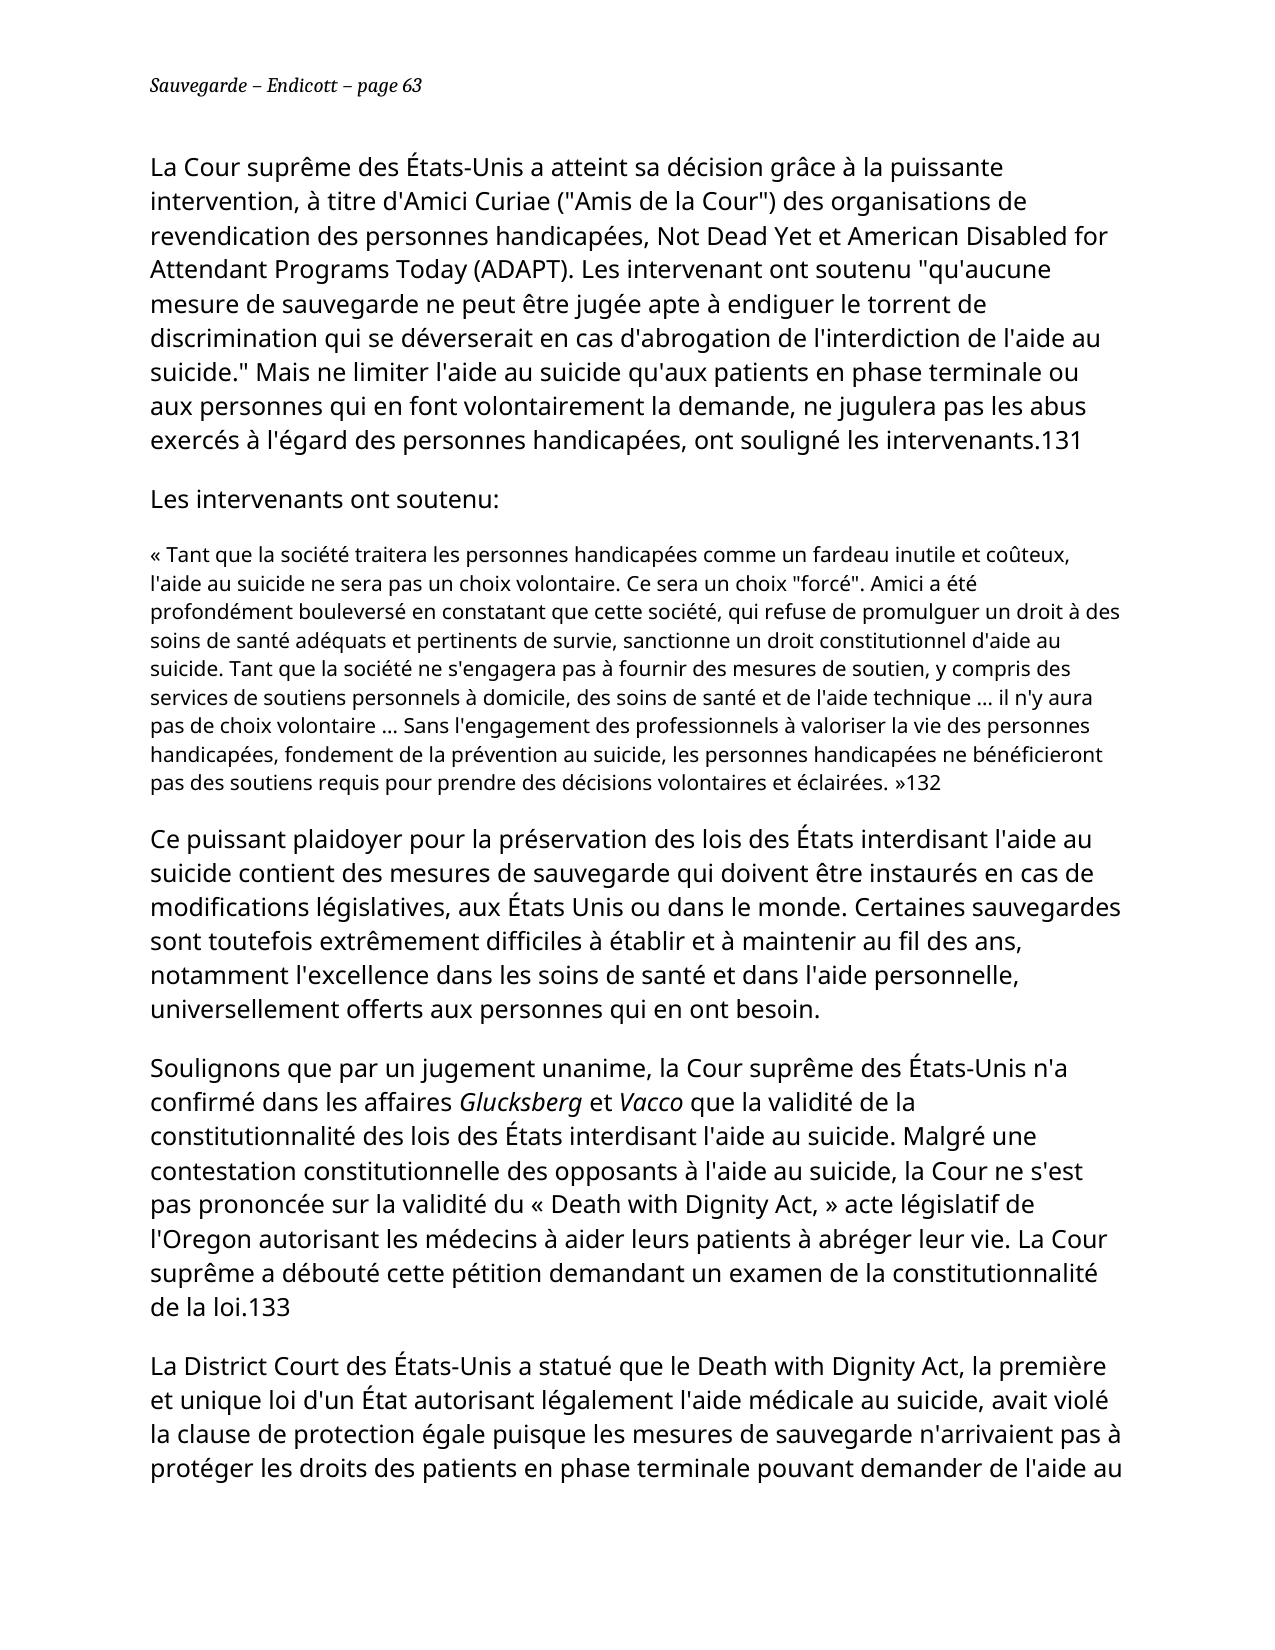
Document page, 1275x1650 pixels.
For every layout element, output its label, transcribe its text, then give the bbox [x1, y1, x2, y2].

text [150, 1348, 1125, 1485]
text « Tant que la société traitera les personnes handicapées comme un fardeau inutile et coûteux, l'aide au suicide ne sera pas un choix volontaire. Ce sera un choix "forcé". Amici a été profondément bouleversé en constatant que cette société, qui refuse de promulguer un droit à des soins de santé adéquats et pertinents de survie, sanctionne un droit constitutionnel d'aide au suicide. Tant que la société ne s'engagera pas à fournir des mesures de soutien, y compris des services de soutiens personnels à domicile, des soins de santé et de l'aide technique … il n'y aura pas de choix volontaire … Sans l'engagement des professionnels à valoriser la vie des personnes handicapées, fondement de la prévention au suicide, les personnes handicapées ne bénéficieront pas des soutiens requis pour prendre des décisions volontaires et éclairées. »132 [150, 541, 1125, 797]
text La Cour suprême des États-Unis a atteint sa décision grâce à la puissante intervention, à titre d'Amici Curiae ("Amis de la Cour") des organisations de revendication des personnes handicapées, Not Dead Yet et American Disabled for Attendant Programs Today (ADAPT). Les intervenant ont soutenu "qu'aucune mesure de sauvegarde ne peut être jugée apte à endiguer le torrent de discrimination qui se déverserait en cas d'abrogation de l'interdiction de l'aide au suicide." Mais ne limiter l'aide au suicide qu'aux patients en phase terminale ou aux personnes qui en font volontairement la demande, ne jugulera pas les abus exercés à l'égard des personnes handicapées, ont souligné les intervenants.131 [150, 150, 1125, 457]
text Ce puissant plaidoyer pour la préservation des lois des États interdisant l'aide au suicide contient des mesures de sauvegarde qui doivent être instaurés en cas de modifications législatives, aux États Unis ou dans le monde. Certaines sauvegardes sont toutefois extrêmement difficiles à établir et à maintenir au fil des ans, notamment l'excellence dans les soins de santé et dans l'aide personnelle, universellement offerts aux personnes qui en ont besoin. [150, 822, 1125, 1026]
text Soulignons que par un jugement unanime, la Cour suprême des États-Unis n'a confirmé dans les affaires Glucksberg et Vacco que la validité de la constitutionnalité des lois des États interdisant l'aide au suicide. Malgré une contestation constitutionnelle des opposants à l'aide au suicide, la Cour ne s'est pas prononcée sur la validité du « Death with Dignity Act, » acte législatif de l'Oregon autorisant les médecins à aider leurs patients à abréger leur vie. La Cour suprême a débouté cette pétition demandant un examen de la constitutionnalité de la loi.133 [150, 1051, 1125, 1323]
text Les intervenants ont soutenu: [150, 482, 1125, 516]
